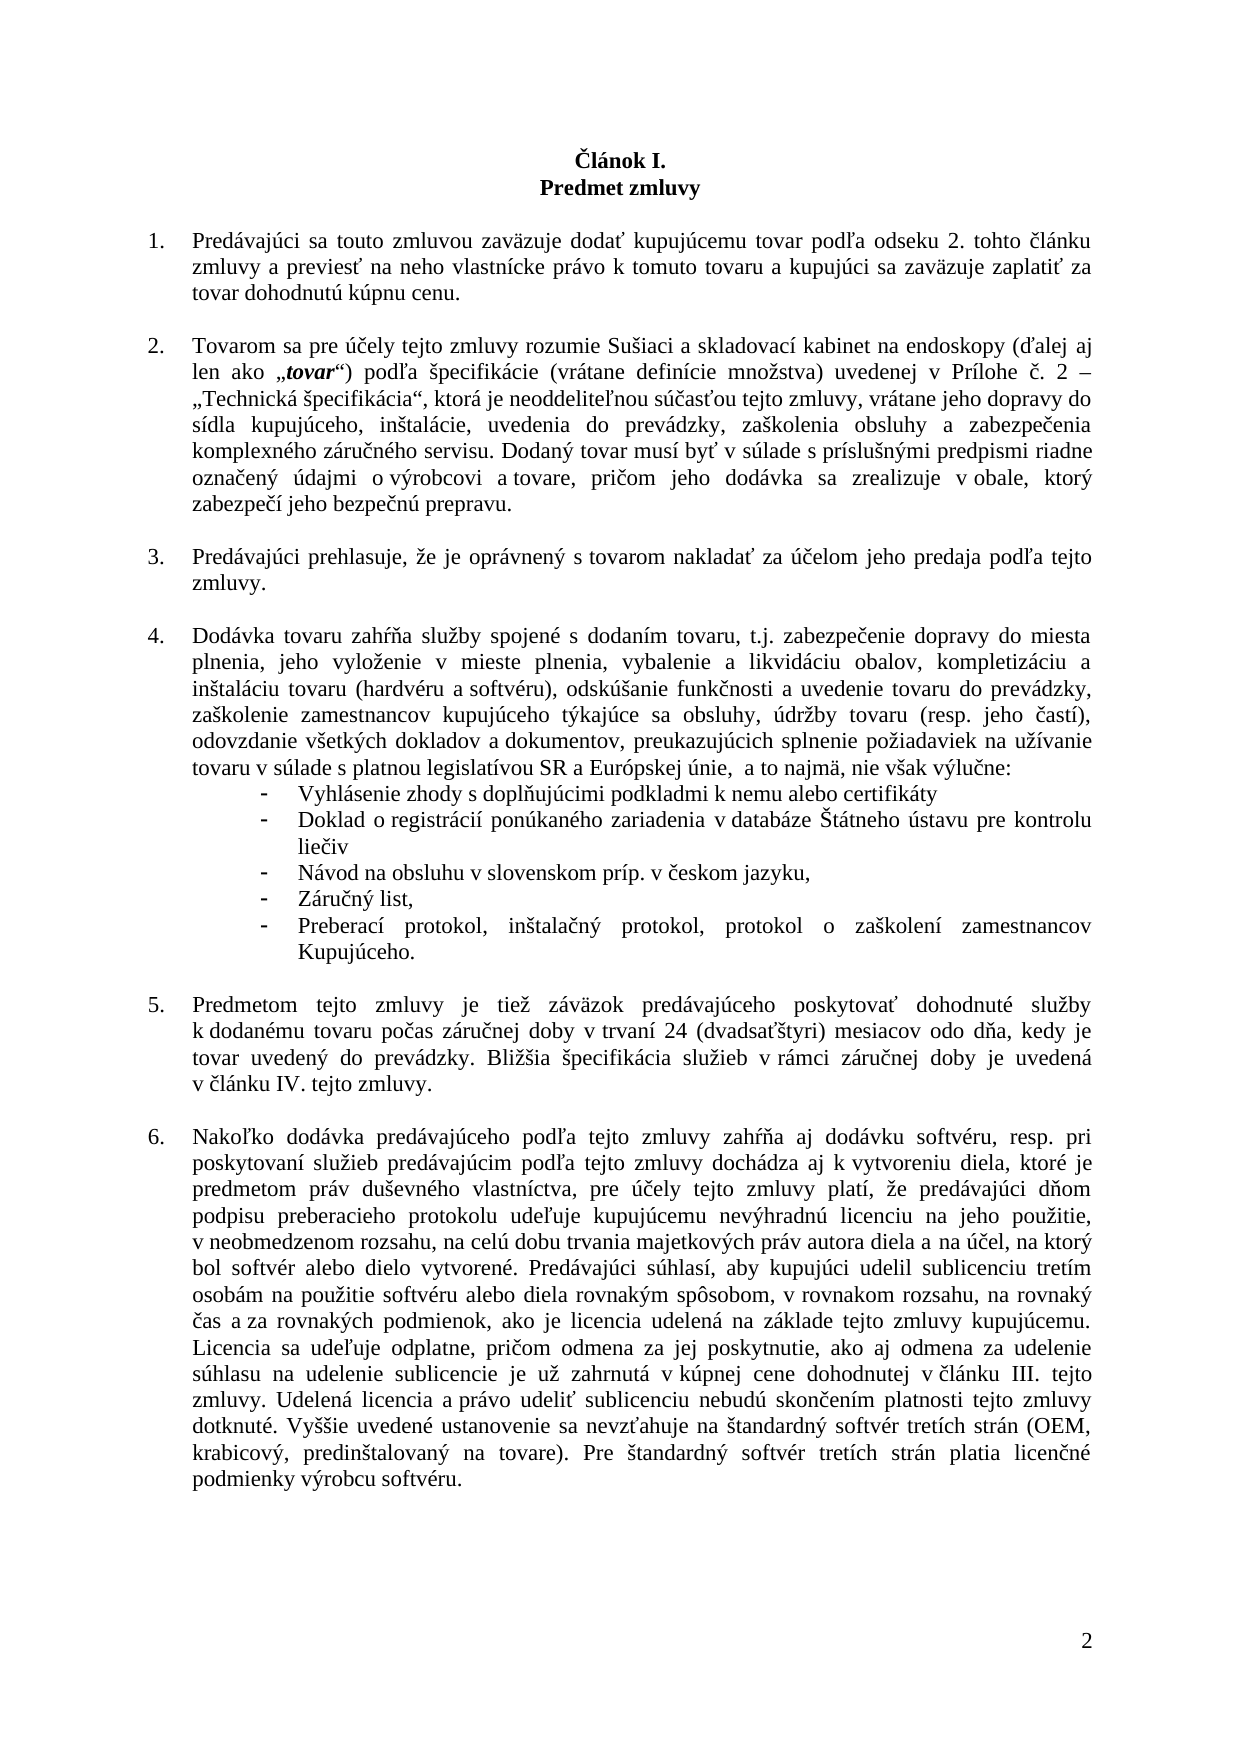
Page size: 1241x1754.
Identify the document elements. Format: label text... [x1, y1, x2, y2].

list Predávajúci prehlasuje, že je oprávnený s tovarom nakladať za účelom jeho predaja podľa tejto zmluvy. [147, 543, 1093, 596]
list Doklad o registrácií ponúkaného zariadenia v databáze Štátneho ústavu pre kontrolu liečiv [260, 806, 1093, 859]
list Predávajúci sa touto zmluvou zaväzuje dodať kupujúcemu tovar podľa odseku 2. tohto článku zmluvy a previesť na neho vlastnícke právo k tomuto tovaru a kupujúci sa zaväzuje zaplatiť za tovar dohodnutú kúpnu cenu. [148, 227, 1093, 306]
list Nakoľko dodávka predávajúceho podľa tejto zmluvy zahŕňa aj dodávku softvéru, resp. pri poskytovaní služieb predávajúcim podľa tejto zmluvy dochádza aj k vytvoreniu diela, ktoré je predmetom práv duševného vlastníctva, pre účely tejto zmluvy platí, že predávajúci dňom podpisu preberacieho protokolu udeľuje kupujúcemu nevýhradnú licenciu na jeho použitie, v neobmedzenom rozsahu, na celú dobu trvania majetkových práv autora diela a na účel, na ktorý bol softvér alebo dielo vytvorené. Predávajúci súhlasí, aby kupujúci udelil sublicenciu tretím osobám na použitie softvéru alebo diela rovnakým spôsobom, v rovnakom rozsahu, na rovnaký čas a za rovnakých podmienok, ako je licencia udelená na základe tejto zmluvy kupujúcemu. Licencia sa udeľuje odplatne, pričom odmena za jej poskytnutie, ako aj odmena za udelenie súhlasu na udelenie sublicencie je už zahrnutá v kúpnej cene dohodnutej v článku III. tejto zmluvy. Udelená licencia a právo udeliť sublicenciu nebudú skončením platnosti tejto zmluvy dotknuté. Vyššie uvedené ustanovenie sa nevzťahuje na štandardný softvér tretích strán (OEM, krabicový, predinštalovaný na tovare). Pre štandardný softvér tretích strán platia licenčné podmienky výrobcu softvéru. [148, 1123, 1093, 1492]
list Predmetom tejto zmluvy je tiež záväzok predávajúceho poskytovať dohodnuté služby k dodanému tovaru počas záručnej doby v trvaní 24 (dvadsaťštyri) mesiacov odo dňa, kedy je tovar uvedený do prevádzky. Bližšia špecifikácia služieb v rámci záručnej doby je uvedená v článku IV. tejto zmluvy. [148, 991, 1093, 1096]
list Návod na obsluhu v slovenskom príp. v českom jazyku, [260, 859, 1093, 886]
list Záručný list, [260, 886, 1093, 912]
list Preberací protokol, inštalačný protokol, protokol o zaškolení zamestnancov Kupujúceho. [260, 912, 1093, 964]
list Tovarom sa pre účely tejto zmluvy rozumie Sušiaci a skladovací kabinet na endoskopy (ďalej aj len ako „tovar“) podľa špecifikácie (vrátane definície množstva) uvedenej v Prílohe č. 2 – „Technická špecifikácia“, ktorá je neoddeliteľnou súčasťou tejto zmluvy, vrátane jeho dopravy do sídla kupujúceho, inštalácie, uvedenia do prevádzky, zaškolenia obsluhy a zabezpečenia komplexného záručného servisu. Dodaný tovar musí byť v súlade s príslušnými predpismi riadne označený údajmi o výrobcovi a tovare, pričom jeho dodávka sa zrealizuje v obale, ktorý zabezpečí jeho bezpečnú prepravu. [147, 332, 1093, 517]
text Článok I. [148, 148, 1093, 174]
list Dodávka tovaru zahŕňa služby spojené s dodaním tovaru, t.j. zabezpečenie dopravy do miesta plnenia, jeho vyloženie v mieste plnenia, vybalenie a likvidáciu obalov, kompletizáciu a inštaláciu tovaru (hardvéru a softvéru), odskúšanie funkčnosti a uvedenie tovaru do prevádzky, zaškolenie zamestnancov kupujúceho týkajúce sa obsluhy, údržby tovaru (resp. jeho častí), odovzdanie všetkých dokladov a dokumentov, preukazujúcich splnenie požiadaviek na užívanie tovaru v súlade s platnou legislatívou SR a Európskej únie, a to najmä, nie však výlučne: [147, 622, 1093, 780]
list Vyhlásenie zhody s doplňujúcimi podkladmi k nemu alebo certifikáty [260, 780, 1093, 806]
text Predmet zmluvy [148, 174, 1093, 200]
